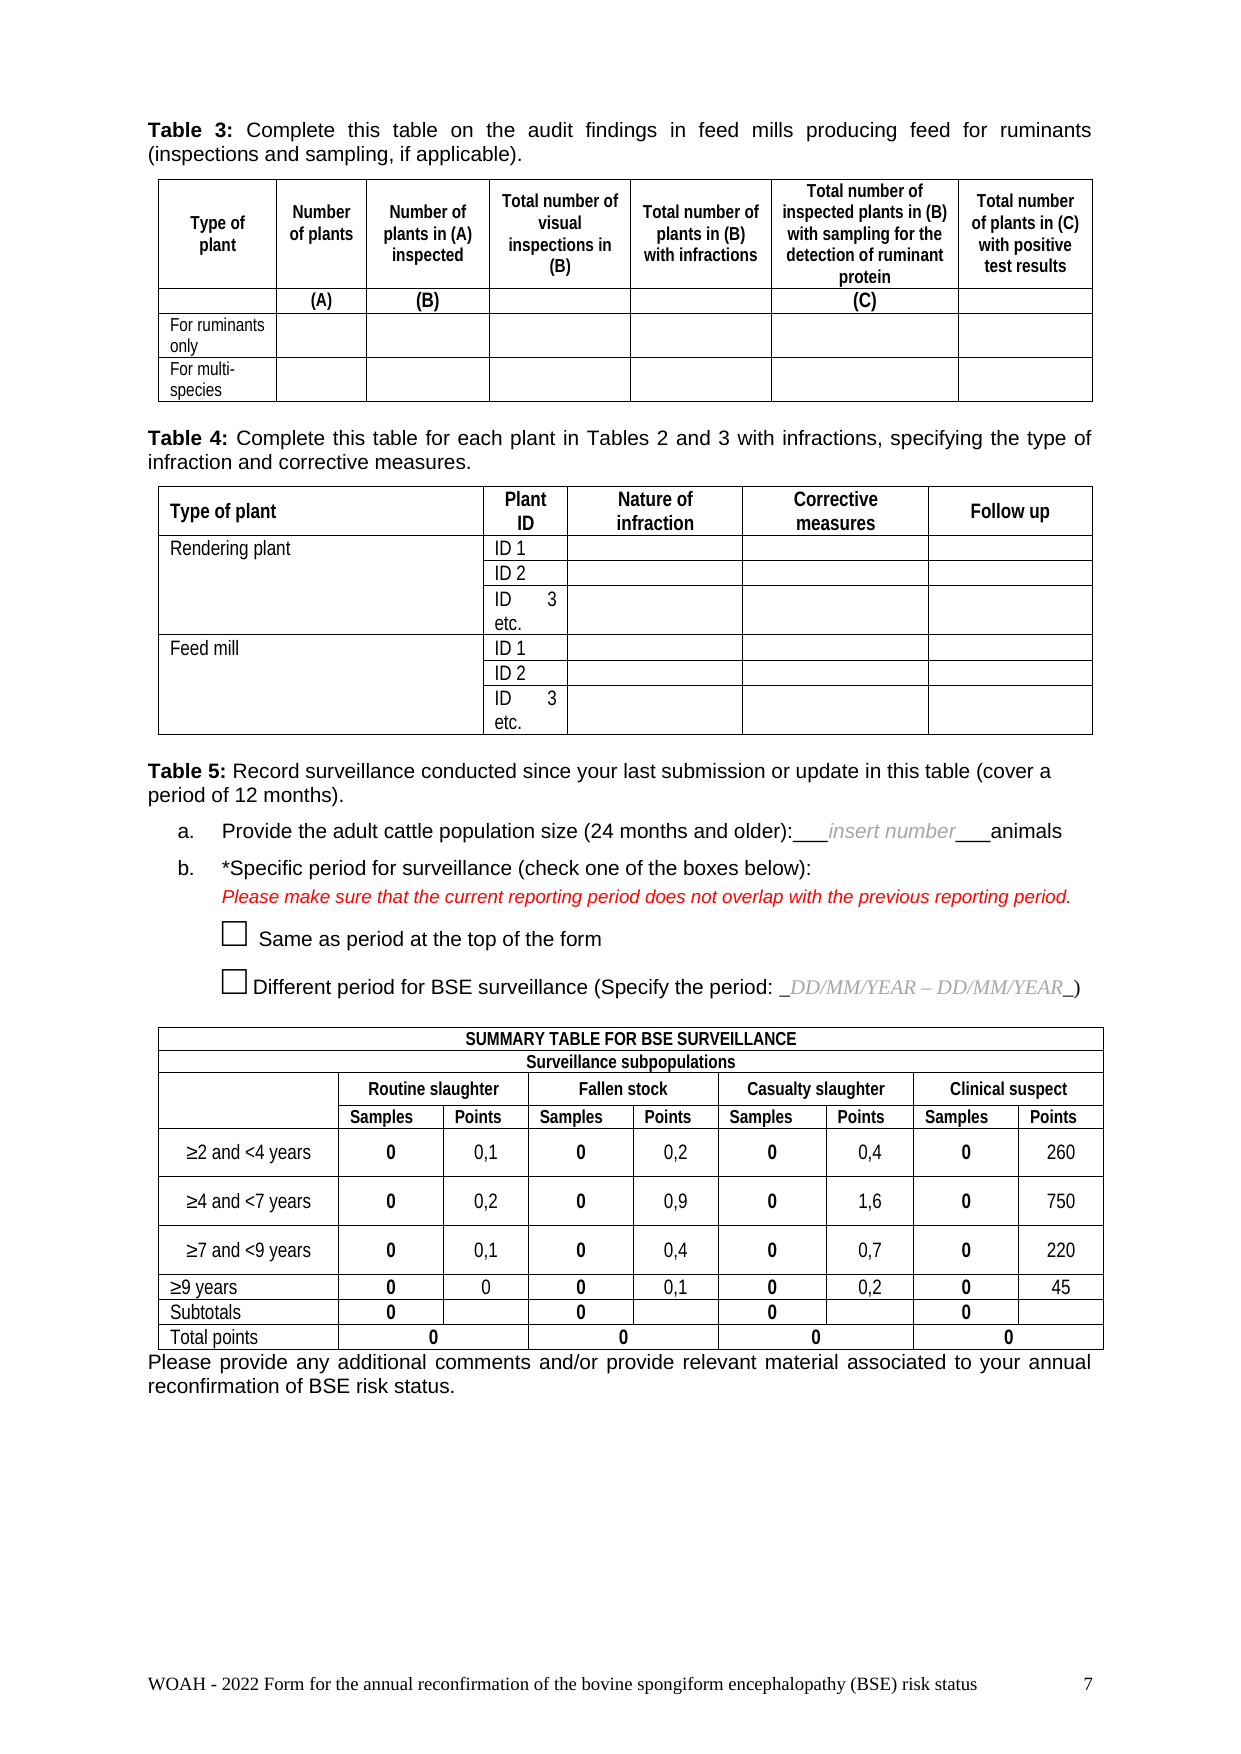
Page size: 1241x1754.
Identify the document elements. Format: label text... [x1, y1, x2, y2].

table_cell [743, 561, 928, 585]
table_cell [490, 289, 630, 312]
table_cell Clinical suspect [914, 1073, 1103, 1105]
table_cell [367, 358, 489, 401]
table_cell Points [1019, 1106, 1103, 1127]
table_cell [631, 289, 771, 312]
table_cell 0,9 [634, 1177, 718, 1225]
table_cell 0 [339, 1325, 528, 1349]
table_cell 0 [914, 1226, 1018, 1274]
table_cell [827, 1300, 913, 1324]
table_cell ID 2 [484, 561, 567, 585]
table_cell 0 [339, 1226, 443, 1274]
table_cell [959, 314, 1092, 357]
table_cell 220 [1019, 1226, 1103, 1274]
table_cell 0 [719, 1226, 826, 1274]
table_cell [743, 661, 928, 684]
table_header Nature of infraction [568, 487, 742, 535]
table_cell 0 [339, 1275, 443, 1299]
table_header Follow up [929, 487, 1092, 535]
table_cell 0 [339, 1129, 443, 1176]
table_cell [490, 314, 630, 357]
table_cell [631, 358, 771, 401]
table_cell 0,2 [444, 1177, 528, 1225]
table_cell 0 [914, 1129, 1018, 1176]
table_cell [634, 1300, 718, 1324]
table_header Number of plants in (A) inspected [367, 180, 489, 287]
table_cell 0 [529, 1275, 633, 1299]
table_cell 0 [719, 1275, 826, 1299]
table_cell [568, 635, 742, 659]
title Table 5: Record surveillance conducted since your last submission or update in this table (cover a period of 12 months). [148, 758, 1092, 806]
table_cell 0,4 [827, 1129, 913, 1176]
table_cell 0,1 [634, 1275, 718, 1299]
table_cell [772, 314, 958, 357]
table_header Number of plants [277, 180, 366, 287]
title Please make sure that the current reporting period does not overlap with the previous reporting period. [222, 886, 1092, 907]
table_cell [277, 358, 366, 401]
table_cell ≥2 and <4 years [159, 1129, 338, 1176]
table_cell [959, 358, 1092, 401]
table_cell ≥9 years [159, 1275, 338, 1299]
table_cell ID 3 etc. [484, 686, 567, 733]
table_cell [929, 536, 1092, 560]
table_cell Samples [914, 1106, 1018, 1127]
table_header Type of plant [159, 180, 276, 287]
table_header Type of plant [159, 487, 483, 535]
table_cell [159, 289, 276, 312]
table_cell 0 [444, 1275, 528, 1299]
table_cell [568, 536, 742, 560]
table_header SUMMARY TABLE FOR BSE SURVEILLANCE [159, 1028, 1103, 1049]
table_cell ≥7 and <9 years [159, 1226, 338, 1274]
table_cell Samples [339, 1106, 443, 1127]
table_cell 0 [719, 1129, 826, 1176]
table_cell [568, 686, 742, 733]
table_cell [929, 561, 1092, 585]
table_header Total number of inspected plants in (B) with sampling for the detection of ruminant protein [772, 180, 958, 287]
table_cell [444, 1300, 528, 1324]
table_cell 0 [914, 1177, 1018, 1225]
table_cell [490, 358, 630, 401]
table_cell [929, 661, 1092, 684]
table_cell [929, 586, 1092, 634]
table_cell 0 [529, 1177, 633, 1225]
table_cell 260 [1019, 1129, 1103, 1176]
table_cell 0 [339, 1177, 443, 1225]
table_cell Points [444, 1106, 528, 1127]
table_cell (C) [772, 289, 958, 312]
table_cell 1,6 [827, 1177, 913, 1225]
table_cell Routine slaughter [339, 1073, 528, 1105]
table_cell 0,4 [634, 1226, 718, 1274]
table_cell Points [827, 1106, 913, 1127]
table_cell ID 3 etc. [484, 586, 567, 634]
table_cell [929, 686, 1092, 733]
table_cell [568, 561, 742, 585]
table_cell 750 [1019, 1177, 1103, 1225]
table_cell [959, 289, 1092, 312]
table_cell 0 [529, 1300, 633, 1324]
table_cell 0,2 [827, 1275, 913, 1299]
table_cell For ruminants only [159, 314, 276, 357]
table_cell [1019, 1300, 1103, 1324]
table_cell [367, 314, 489, 357]
table_cell [277, 314, 366, 357]
table_cell ≥4 and <7 years [159, 1177, 338, 1225]
table_cell For multi- species [159, 358, 276, 401]
table_cell 0 [529, 1325, 718, 1349]
table_cell 0 [529, 1129, 633, 1176]
table_cell 0,2 [634, 1129, 718, 1176]
table_cell Feed mill [159, 635, 483, 733]
table_cell ID 1 [484, 536, 567, 560]
table_cell 0,1 [444, 1226, 528, 1274]
table_header Corrective measures [743, 487, 928, 535]
table_cell Fallen stock [529, 1073, 718, 1105]
table_cell 0 [914, 1325, 1103, 1349]
table_cell 0 [719, 1177, 826, 1225]
table_cell 0 [339, 1300, 443, 1324]
table_cell 0 [529, 1226, 633, 1274]
table_header Plant ID [484, 487, 567, 535]
table_header Total number of visual inspections in (B) [490, 180, 630, 287]
table_cell [772, 358, 958, 401]
table_cell Casualty slaughter [719, 1073, 913, 1105]
table_cell [929, 635, 1092, 659]
table_cell Samples [719, 1106, 826, 1127]
table_header Total number of plants in (B) with infractions [631, 180, 771, 287]
table_header Total number of plants in (C) with positive test results [959, 180, 1092, 287]
table_cell [743, 686, 928, 733]
table_cell [159, 1073, 338, 1127]
table_cell ID 1 [484, 635, 567, 659]
table_cell [631, 314, 771, 357]
table_cell 0 [719, 1300, 826, 1324]
table_cell 0 [914, 1300, 1018, 1324]
table_cell Rendering plant [159, 536, 483, 634]
title □ Same as period at the top of the form □ Different period for BSE surveillance (Specify the period: _DD/MM/YEAR – DD/MM/YEAR_) [222, 907, 1092, 1003]
table_cell 0 [719, 1325, 913, 1349]
table_cell (A) [277, 289, 366, 312]
table_cell Samples [529, 1106, 633, 1127]
title Please provide any additional comments and/or provide relevant material associated to your annual reconfirmation of BSE risk status. [148, 1350, 1092, 1398]
table_cell Subtotals [159, 1300, 338, 1324]
table_cell 0 [914, 1275, 1018, 1299]
table_cell [743, 536, 928, 560]
table_cell Points [634, 1106, 718, 1127]
table_cell Total points [159, 1325, 338, 1349]
title Table 3: Complete this table on the audit findings in feed mills producing feed for ruminants (inspections and sampling, if applicable). [148, 118, 1092, 166]
table_cell Surveillance subpopulations [159, 1051, 1103, 1072]
title *Specific period for surveillance (check one of the boxes below): [177, 855, 1092, 879]
title Provide the adult cattle population size (24 months and older):___insert number___animals [177, 819, 1092, 843]
table_cell [568, 586, 742, 634]
table_cell (B) [367, 289, 489, 312]
title Table 4: Complete this table for each plant in Tables 2 and 3 with infractions, specifying the type of infraction and corrective measures. [148, 426, 1092, 474]
table_cell [743, 586, 928, 634]
table_cell 45 [1019, 1275, 1103, 1299]
table_cell [568, 661, 742, 684]
table_cell ID 2 [484, 661, 567, 684]
table_cell [743, 635, 928, 659]
table_cell 0,1 [444, 1129, 528, 1176]
table_cell 0,7 [827, 1226, 913, 1274]
